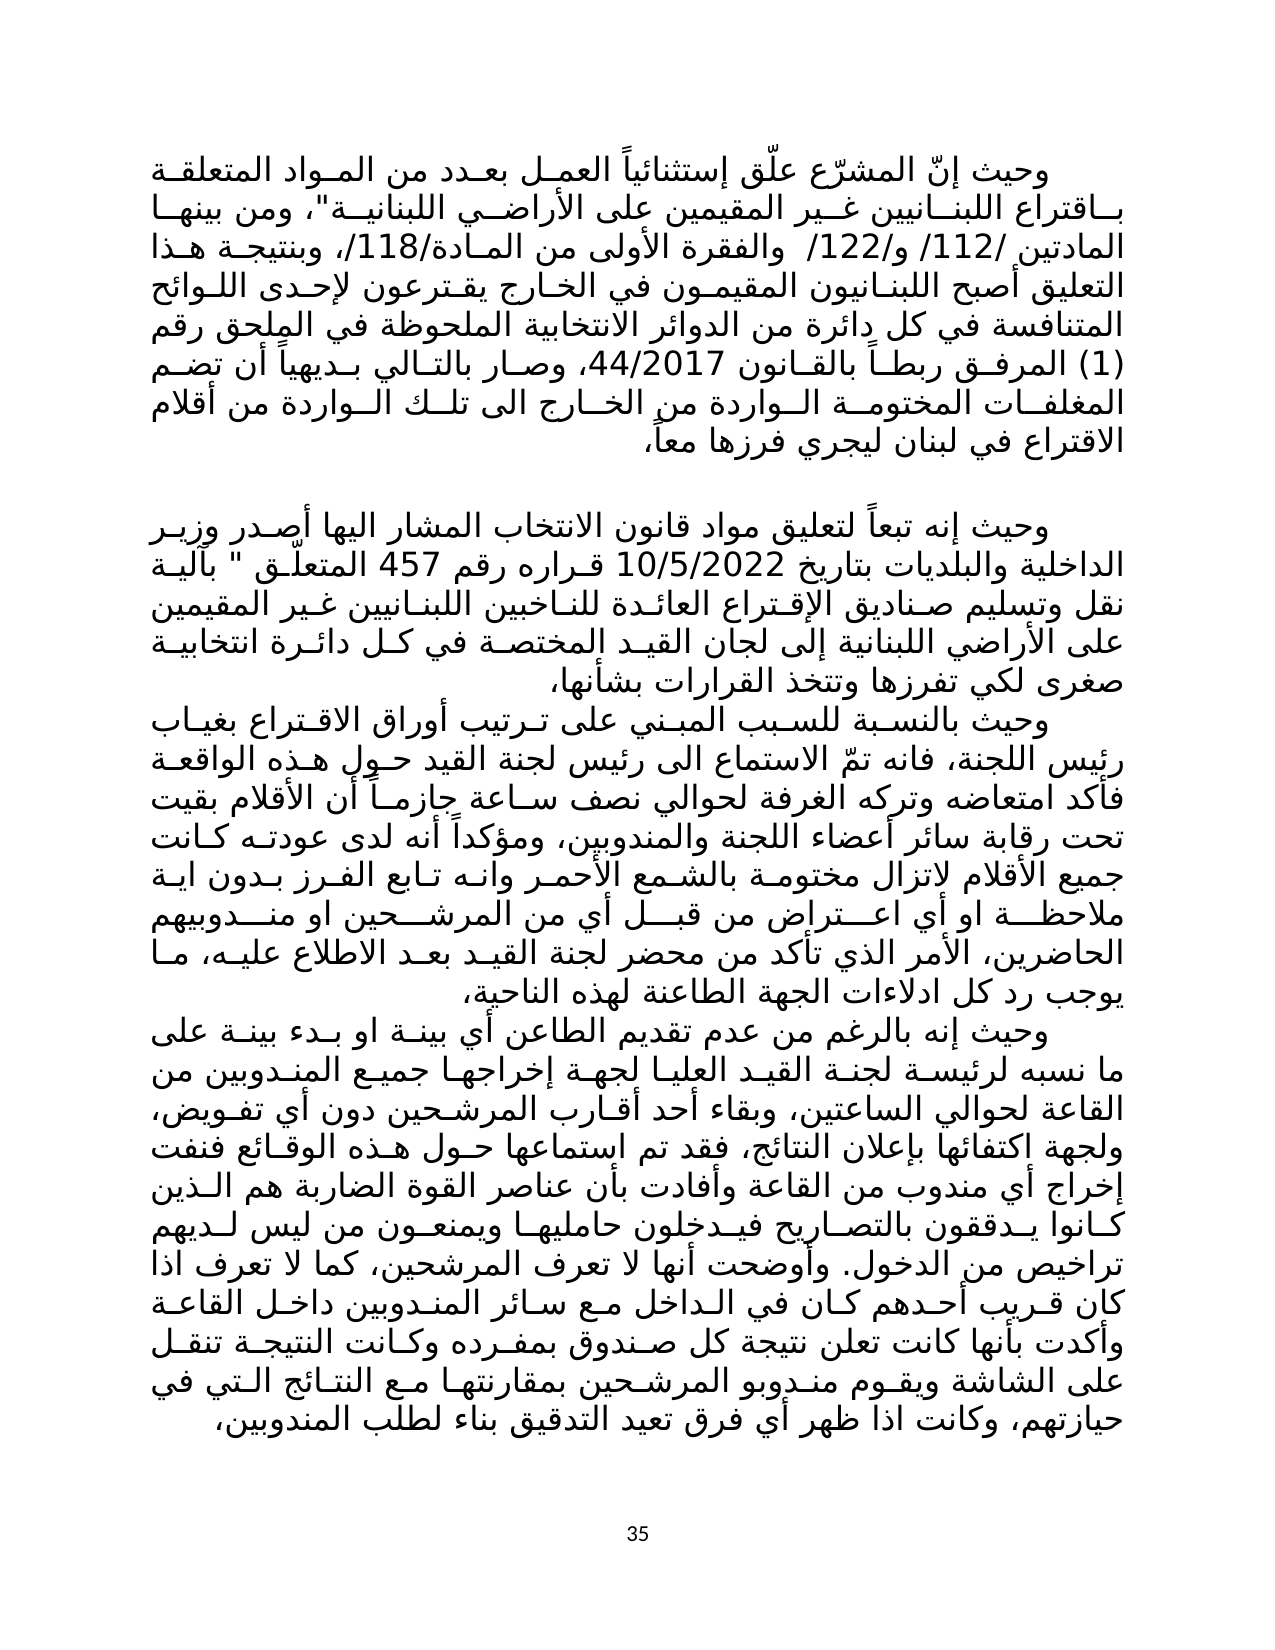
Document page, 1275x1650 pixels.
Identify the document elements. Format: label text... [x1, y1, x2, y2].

text وحيث إنه بالرغم من عدم تقديم الطاعن أي بينة او بدء بينة على ما نسبه لرئيسة لجنة القيد العليا لجهة إخراجها جميع المندوبين من القاعة لحوالي الساعتين، وبقاء أحد أقارب المرشحين دون أي تفويض، ولجهة اكتفائها بإعلان النتائج، فقد تم استماعها حول هذه الوقائع فنفت إخراج أي مندوب من القاعة وأفادت بأن عناصر القوة الضاربة هم الذين كانوا يدققون بالتصاريح فيدخلون حامليها ويمنعون من ليس لديهم تراخيص من الدخول. وأوضحت أنها لا تعرف المرشحين، كما لا تعرف اذا كان قريب أحدهم كان في الداخل مع سائر المندوبين داخل القاعة وأكدت بأنها كانت تعلن نتيجة كل صندوق بمفرده وكانت النتيجة تنقل على الشاشة ويقوم مندوبو المرشحين بمقارنتها مع النتائج التي في حيازتهم، وكانت اذا ظهر أي فرق تعيد التدقيق بناء لطلب المندوبين، [150, 1011, 1125, 1439]
text وحيث إنّ المشرّع علّق إستثنائياً العمل بعدد من المواد المتعلقة باقتراع اللبنانيين غير المقيمين على الأراضي اللبنانية"، ومن بينها المادتين /112/ و/122/ والفقرة الأولى من المادة/118/، وبنتيجة هذا التعليق أصبح اللبنانيون المقيمون في الخارج يقترعون لإحدى اللوائح المتنافسة في كل دائرة من الدوائر الانتخابية الملحوظة في الملحق رقم (1) المرفق ربطاً بالقانون 44/2017، وصار بالتالي بديهياً أن تضم المغلفات المختومة الواردة من الخارج الى تلك الواردة من أقلام الاقتراع في لبنان ليجري فرزها معاً، [150, 150, 1125, 461]
text وحيث إنه تبعاً لتعليق مواد قانون الانتخاب المشار اليها أصدر وزير الداخلية والبلديات بتاريخ 10/5/2022 قراره رقم 457 المتعلّق " بآلية نقل وتسليم صناديق الإقتراع العائدة للناخبين اللبنانيين غير المقيمين على الأراضي اللبنانية إلى لجان القيد المختصة في كل دائرة انتخابية صغرى لكي تفرزها وتتخذ القرارات بشأنها، [150, 506, 1125, 701]
text وحيث بالنسبة للسبب المبني على ترتيب أوراق الاقتراع بغياب رئيس اللجنة، فانه تمّ الاستماع الى رئيس لجنة القيد حول هذه الواقعة فأكد امتعاضه وتركه الغرفة لحوالي نصف ساعة جازماً أن الأقلام بقيت تحت رقابة سائر أعضاء اللجنة والمندوبين، ومؤكداً أنه لدى عودته كانت جميع الأقلام لاتزال مختومة بالشمع الأحمر وانه تابع الفرز بدون اية ملاحظة او أي اعتراض من قبل أي من المرشحين او مندوبيهم الحاضرين، الأمر الذي تأكد من محضر لجنة القيد بعد الاطلاع عليه، ما يوجب رد كل ادلاءات الجهة الطاعنة لهذه الناحية، [150, 701, 1125, 1011]
